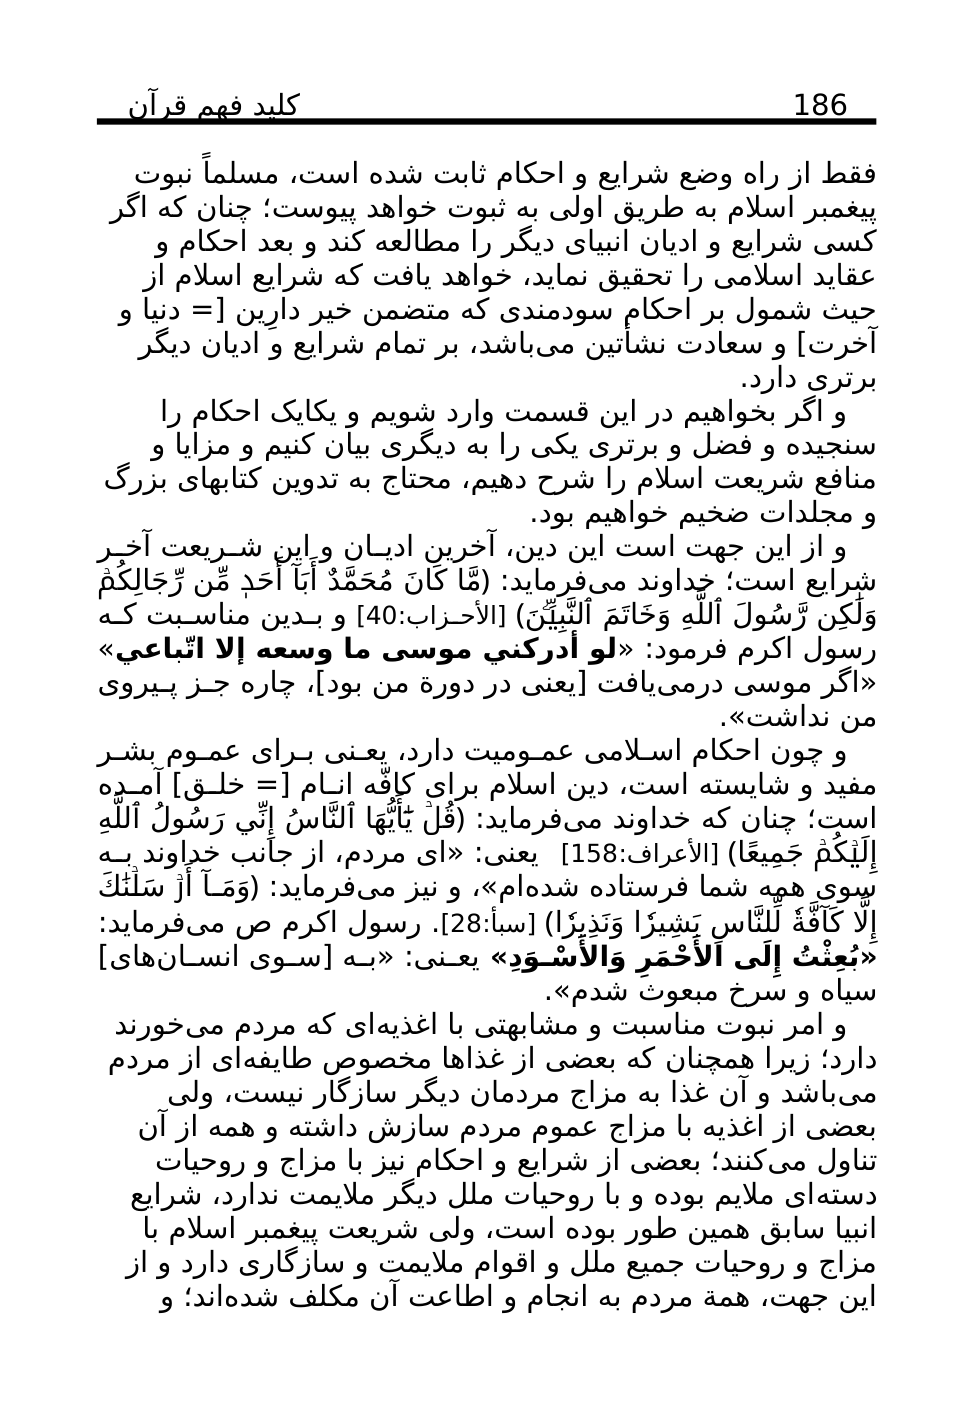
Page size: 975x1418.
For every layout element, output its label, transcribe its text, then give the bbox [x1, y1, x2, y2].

text و اگر بخواهیم در این قسمت وارد شویم و یکایک احکام را سنجیده و فضل و برتری یکی را به دیگری بیان کنیم و مزایا و منافع شریعت اسلام را شرح دهیم، محتاج به تدوین کتابهای بزرگ و مجلدات ضخیم خواهیم بود. [97, 394, 877, 530]
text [97, 1007, 877, 1313]
text و از این جهت است این دین، آخرین ادیان و این شریعت آخر شرایع است؛ خداوند می‌فرماید: ﴿مَّا كَانَ مُحَمَّدٌ أَبَآ أَحَدٖ مِّن رِّجَالِكُمۡ وَلَٰكِن رَّسُولَ ٱللَّهِ وَخَاتَمَ ٱلنَّبِيِّ‍ۧنَ﴾ [الأحزاب:40] و بدین مناسبت که رسول اکرم فرمود: «لو أدركني موسى ما وسعه إلا اتّباعي» «اگر موسی درمی‌یافت [یعنی در دورة من بود]، چاره جز پیروی من نداشت». [97, 530, 877, 733]
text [97, 156, 877, 394]
text و چون احکام اسلامی عمومیت دارد، یعنی برای عموم بشر مفید و شایسته ‌است، دین اسلام برای کافّه انام [= خلق] آمده ‌است؛ چنان ‌که خداوند می‌فرماید: ﴿قُلۡ يَٰٓأَيُّهَا ٱلنَّاسُ إِنِّي رَسُولُ ٱللَّهِ إِلَيۡكُمۡ جَمِيعًا﴾ [الأعراف:158] یعنی: «ای مردم، از جانب خداوند به سوی همه شما فرستاده شده‌ام»، و نیز می‌فرماید: ﴿وَمَآ أَرۡسَلۡنَٰكَ إِلَّا كَآفَّةٗ لِّلنَّاسِ بَشِيرٗا وَنَذِيرٗا﴾ [سبأ:28]. رسول اکرم ص می‌فرماید: «بُعِثْتُ إِلَى الأَحْمَرِ وَالأَسْوَدِ» یعنی: «به [سوی انسان‌های] سیاه و سرخ مبعوث شدم». [97, 733, 877, 1007]
